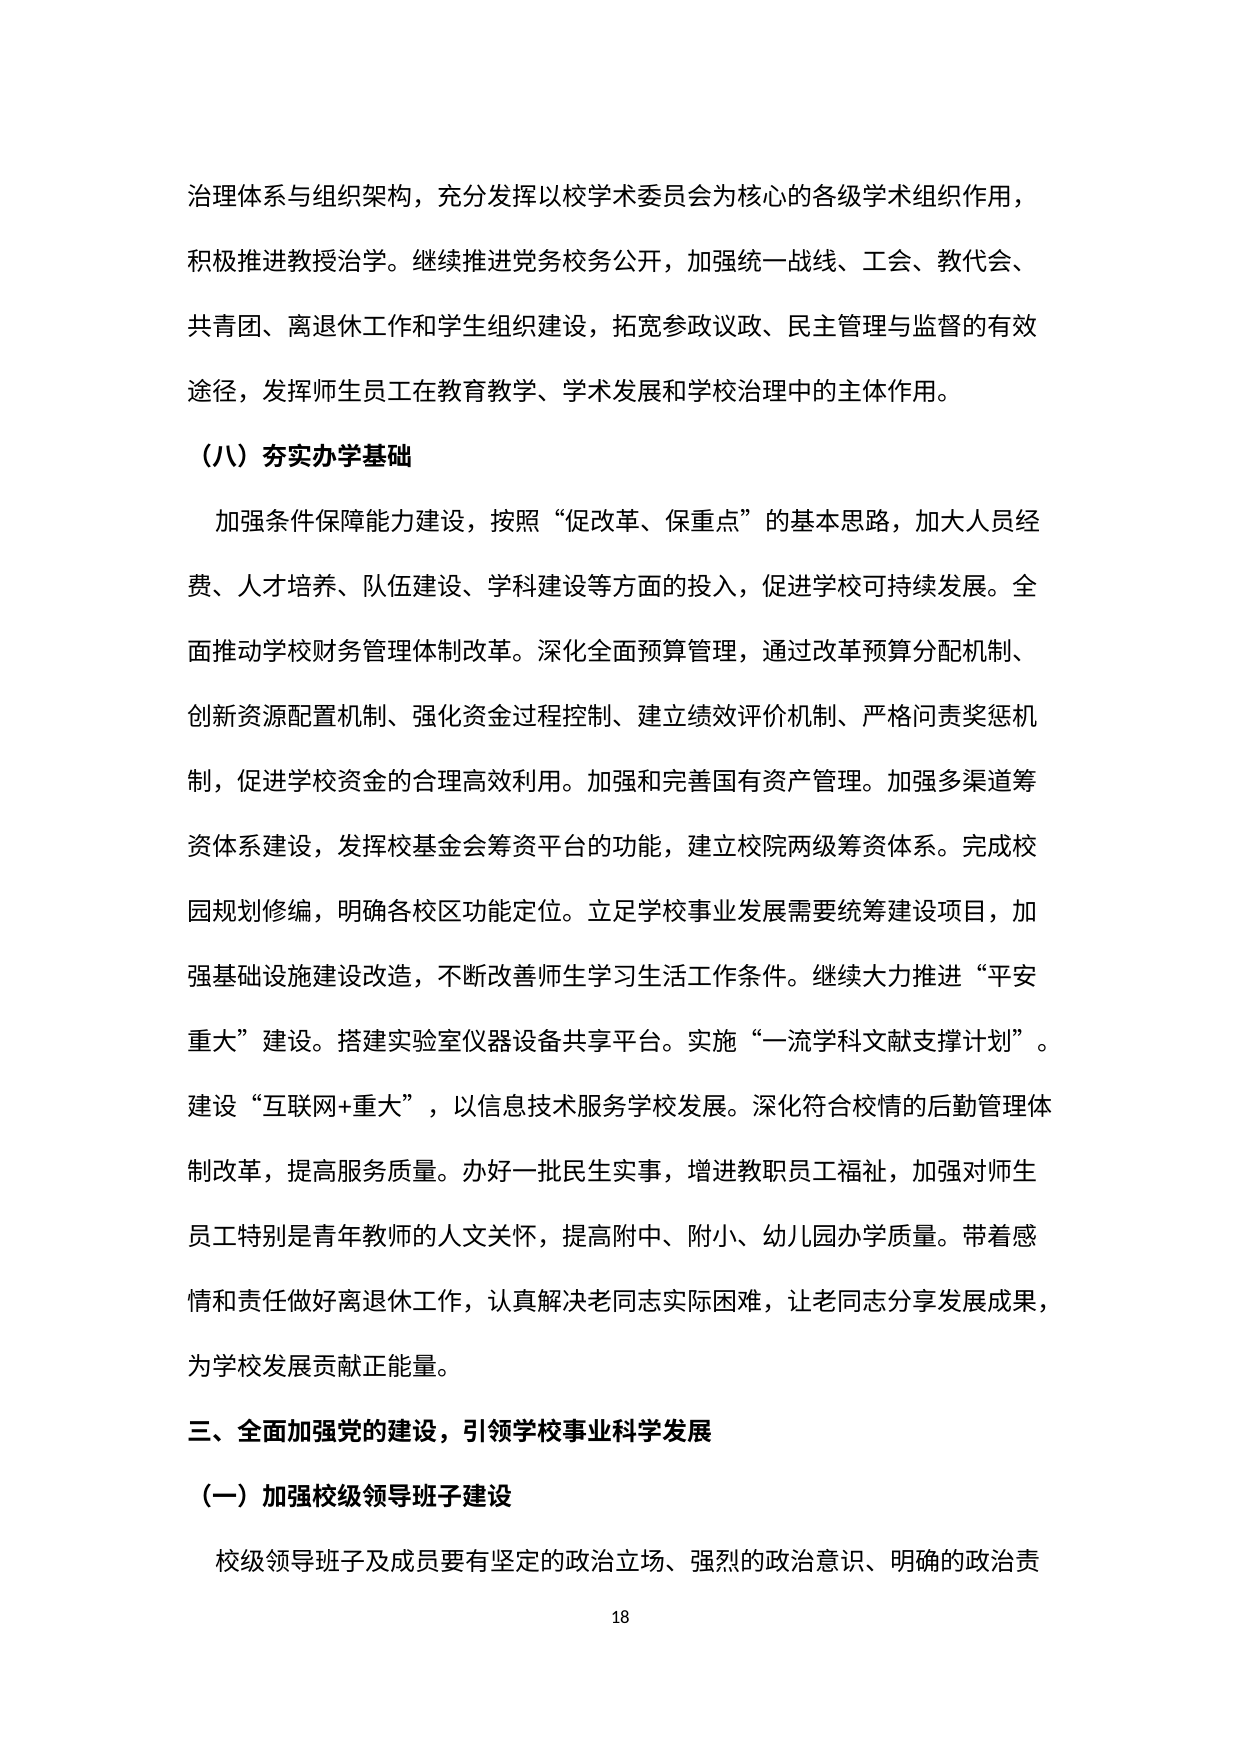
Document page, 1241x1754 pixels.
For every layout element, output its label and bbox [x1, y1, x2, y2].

text [187, 162, 1053, 1592]
